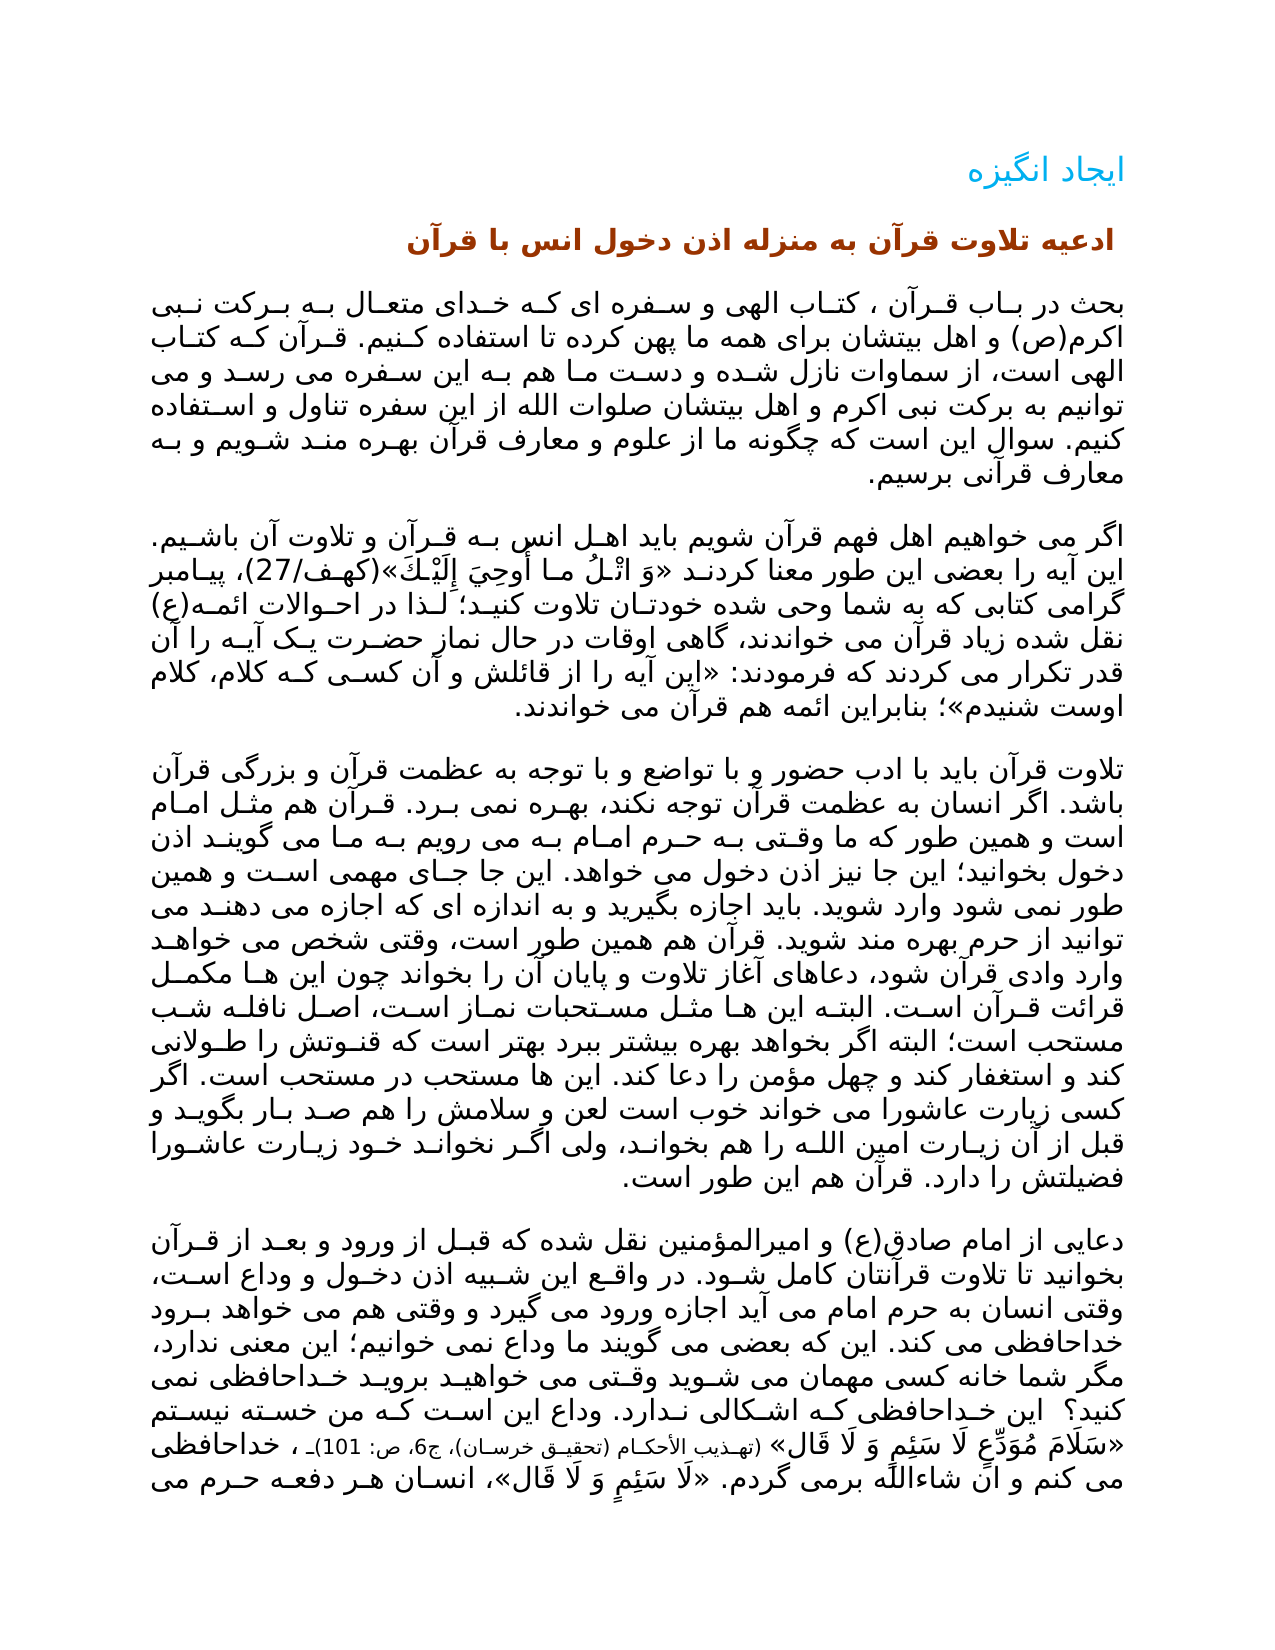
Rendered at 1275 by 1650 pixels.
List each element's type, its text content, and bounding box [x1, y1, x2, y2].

text ادعیه تلاوت قرآن به منزله اذن دخول انس با قرآن [150, 224, 1125, 258]
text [150, 1223, 1125, 1495]
text ایجاد انگیزه [150, 150, 1125, 189]
text بحث در باب قرآن ، کتاب الهی و سفره ای که خدای متعال به برکت نبی اکرم(ص) و اهل بیتشان برای همه ما پهن کرده تا استفاده کنیم. قرآن که کتاب الهی است، از سماوات نازل شده و دست ما هم به این سفره می رسد و می توانیم به برکت نبی اکرم و اهل بیتشان صلوات الله از این سفره تناول و استفاده کنیم. سوال این است که چگونه ما از علوم و معارف قرآن بهره مند شویم و به معارف قرآنی برسیم. [150, 287, 1125, 491]
text اگر می خواهیم اهل فهم قرآن شویم باید اهل انس به قرآن و تلاوت آن باشیم. این آیه را بعضی این طور معنا کردند «وَ اتْلُ ما أُوحِيَ إِلَيْكَ»(کهف/27)، پیامبر گرامی کتابی که به شما وحی شده خودتان تلاوت کنید؛ لذا در احوالات ائمه(ع) نقل شده زیاد قرآن می خواندند، گاهی اوقات در حال نماز حضرت یک آیه را آن قدر تکرار می کردند که فرمودند: «این آیه را از قائلش و آن کسی که کلام، کلام اوست شنیدم»؛ بنابراین ائمه هم قرآن می خواندند. [150, 520, 1125, 723]
text تلاوت قرآن باید با ادب حضور و با تواضع و با توجه به عظمت قرآن و بزرگی قرآن باشد. اگر انسان به عظمت قرآن توجه نکند، بهره نمی برد. قرآن هم مثل امام است و همین طور که ما وقتی به حرم امام به می رویم به ما می گویند اذن دخول بخوانید؛ این جا نیز اذن دخول می خواهد. این جا جای مهمی است و همین طور نمی شود وارد شوید. باید اجازه بگیرید و به اندازه ای که اجازه می دهند می توانید از حرم بهره مند شوید. قرآن هم همین طور است، وقتی شخص می خواهد وارد وادی قرآن شود، دعاهای آغاز تلاوت و پایان آن را بخواند چون این ها مکمل قرائت قرآن است. البته این ها مثل مستحبات نماز است، اصل نافله شب مستحب است؛ البته اگر بخواهد بهره بیشتر ببرد بهتر است که قنوتش را طولانی کند و استغفار کند و چهل مؤمن را دعا کند. این ها مستحب در مستحب است. اگر کسی زیارت عاشورا می خواند خوب است لعن و سلامش را هم صد بار بگوید و قبل از آن زیارت امین الله را هم بخواند، ولی اگر نخواند خود زیارت عاشورا فضیلتش را دارد. قرآن هم این طور است. [150, 753, 1125, 1194]
